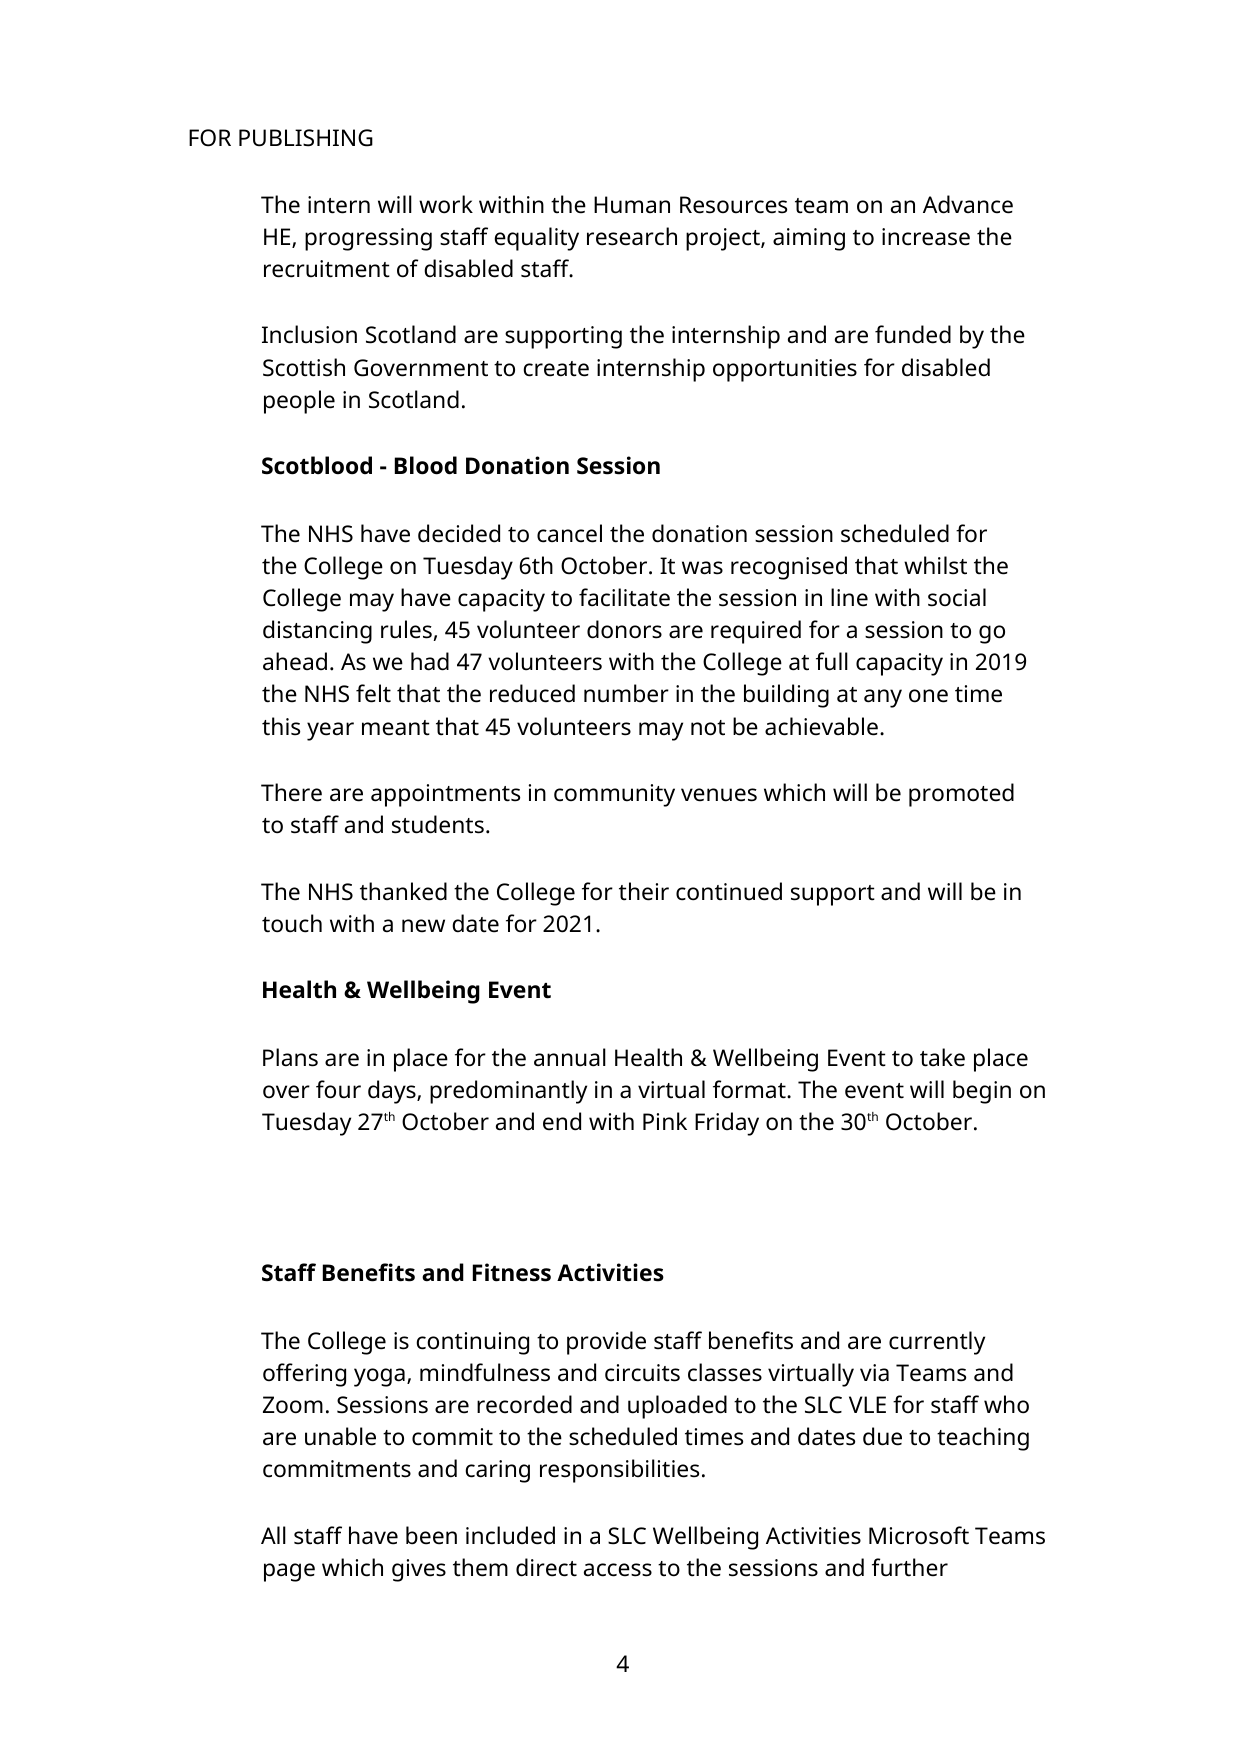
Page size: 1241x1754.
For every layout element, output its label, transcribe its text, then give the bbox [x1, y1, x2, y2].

text Inclusion Scotland are supporting the internship and are funded by the Scottish Government to create internship opportunities for disabled people in Scotland. [261, 319, 1054, 415]
text The College is continuing to provide staff benefits and are currently offering yoga, mindfulness and circuits classes virtually via Teams and Zoom. Sessions are recorded and uploaded to the SLC VLE for staff who are unable to commit to the scheduled times and dates due to teaching commitments and caring responsibilities. [261, 1324, 1054, 1484]
subtitle Staff Benefits and Fitness Activities [261, 1257, 1059, 1288]
text Plans are in place for the annual Health & Wellbeing Event to take place over four days, predominantly in a virtual format. The event will begin on Tuesday 27th October and end with Pink Friday on the 30th October. [261, 1042, 1054, 1137]
text There are appointments in community venues which will be promoted to staff and students. [261, 777, 1035, 840]
text The NHS have decided to cancel the donation session scheduled for the College on Tuesday 6th October. It was recognised that whilst the College may have capacity to facilitate the session in line with social distancing rules, 45 volunteer donors are required for a session to go ahead. As we had 47 volunteers with the College at full capacity in 2019 the NHS felt that the reduced number in the building at any one time this year meant that 45 volunteers may not be achievable. [261, 517, 1028, 742]
subtitle Scotblood - Blood Donation Session [261, 450, 1059, 481]
subtitle Health & Wellbeing Event [261, 974, 1059, 1005]
text The intern will work within the Human Resources team on an Advance HE, progressing staff equality research project, aiming to increase the recruitment of disabled staff. [261, 188, 1054, 284]
text The NHS thanked the College for their continued support and will be in touch with a new date for 2021. [261, 876, 1054, 939]
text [261, 1520, 1054, 1583]
